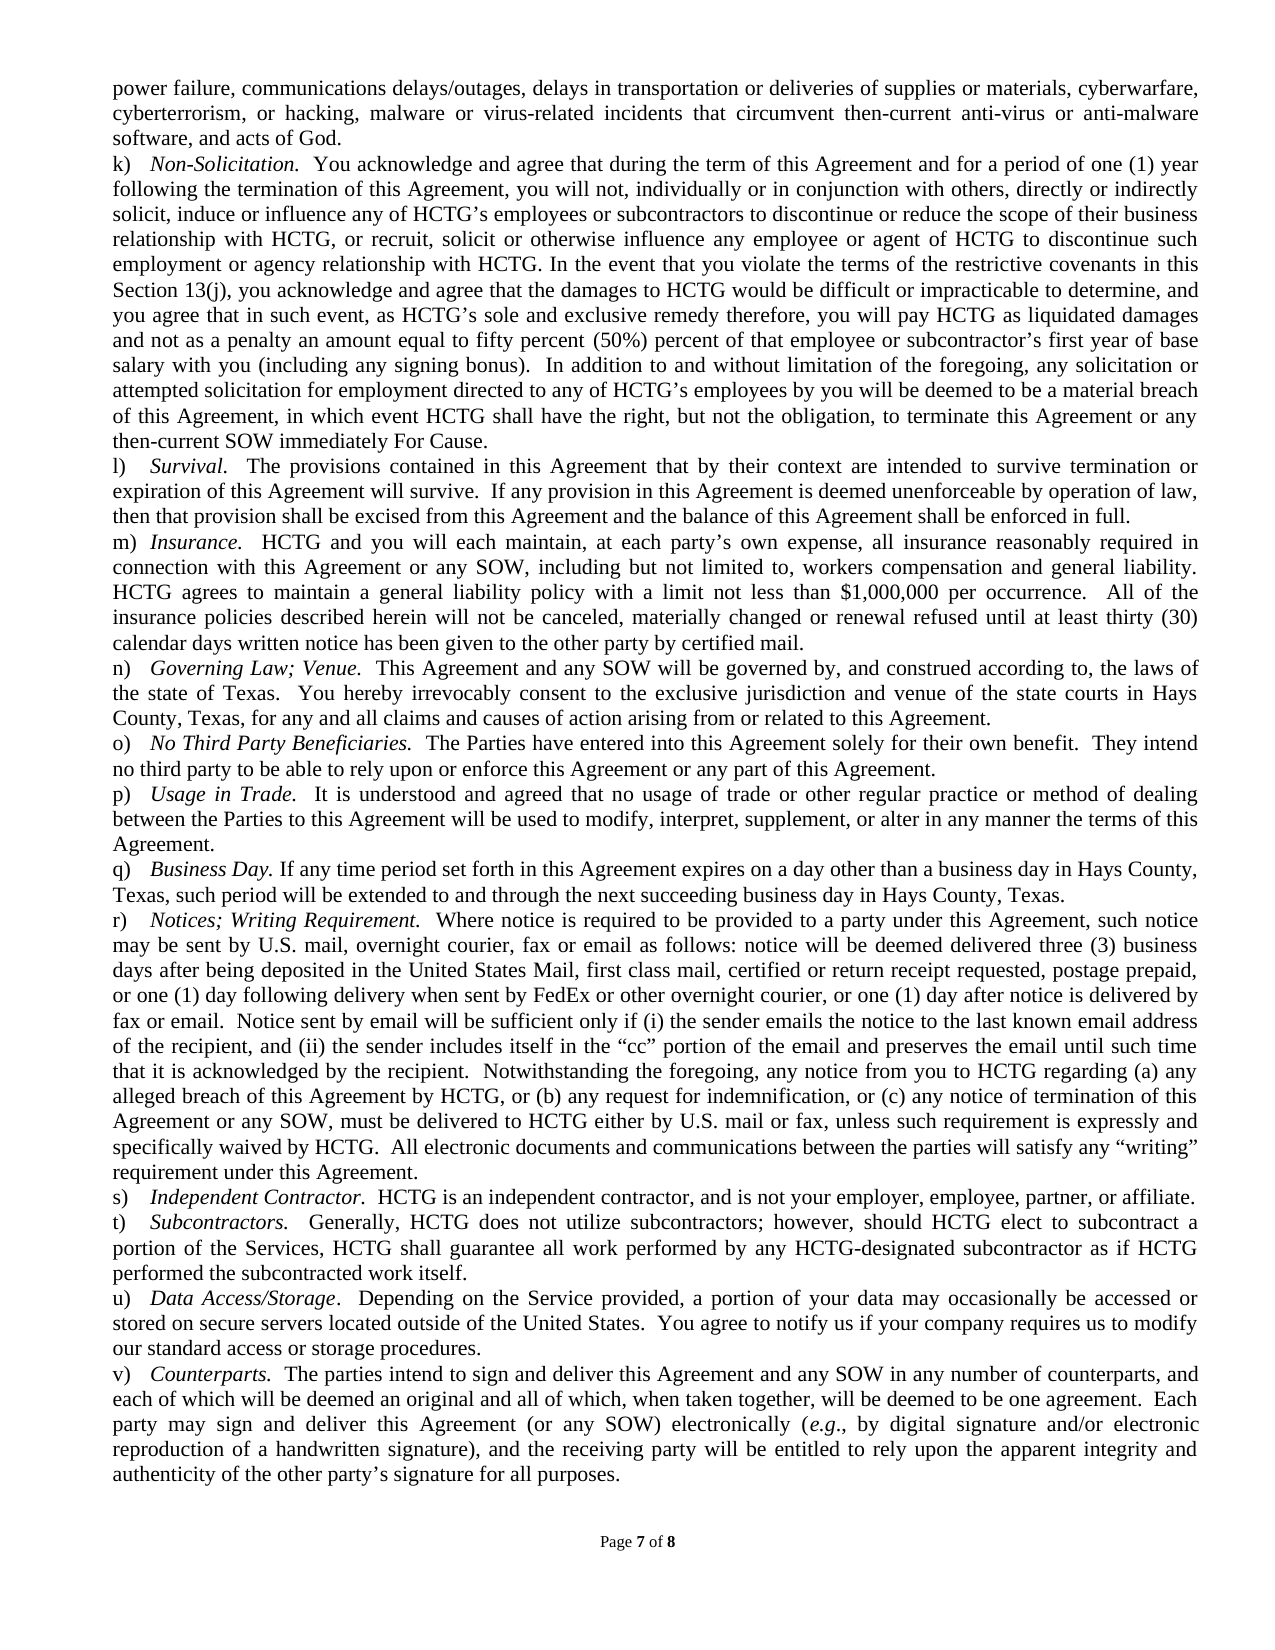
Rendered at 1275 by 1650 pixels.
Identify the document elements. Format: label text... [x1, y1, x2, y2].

list Business Day. If any time period set forth in this Agreement expires on a day other than a business day in Hays County, Texas, such period will be extended to and through the next succeeding business day in Hays County, Texas. [112, 856, 1200, 907]
list Notices; Writing Requirement. Where notice is required to be provided to a party under this Agreement, such notice may be sent by U.S. mail, overnight courier, fax or email as follows: notice will be deemed delivered three (3) business days after being deposited in the United States Mail, first class mail, certified or return receipt requested, postage prepaid, or one (1) day following delivery when sent by FedEx or other overnight courier, or one (1) day after notice is delivered by fax or email. Notice sent by email will be sufficient only if (i) the sender emails the notice to the last known email address of the recipient, and (ii) the sender includes itself in the “cc” portion of the email and preserves the email until such time that it is acknowledged by the recipient. Notwithstanding the foregoing, any notice from you to HCTG regarding (a) any alleged breach of this Agreement by HCTG, or (b) any request for indemnification, or (c) any notice of termination of this Agreement or any SOW, must be delivered to HCTG either by U.S. mail or fax, unless such requirement is expressly and specifically waived by HCTG. All electronic documents and communications between the parties will satisfy any “writing” requirement under this Agreement. [112, 907, 1200, 1184]
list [112, 75, 1200, 151]
list Non-Solicitation. You acknowledge and agree that during the term of this Agreement and for a period of one (1) year following the termination of this Agreement, you will not, individually or in conjunction with others, directly or indirectly solicit, induce or influence any of HCTG’s employees or subcontractors to discontinue or reduce the scope of their business relationship with HCTG, or recruit, solicit or otherwise influence any employee or agent of HCTG to discontinue such employment or agency relationship with HCTG. In the event that you violate the terms of the restrictive covenants in this Section 13(j), you acknowledge and agree that the damages to HCTG would be difficult or impracticable to determine, and you agree that in such event, as HCTG’s sole and exclusive remedy therefore, you will pay HCTG as liquidated damages and not as a penalty an amount equal to fifty percent (50%) percent of that employee or subcontractor’s first year of base salary with you (including any signing bonus). In addition to and without limitation of the foregoing, any solicitation or attempted solicitation for employment directed to any of HCTG’s employees by you will be deemed to be a material breach of this Agreement, in which event HCTG shall have the right, but not the obligation, to terminate this Agreement or any then-current SOW immediately For Cause. [112, 151, 1200, 453]
list Independent Contractor. HCTG is an independent contractor, and is not your employer, employee, partner, or affiliate. [112, 1184, 1200, 1209]
list Insurance. HCTG and you will each maintain, at each party’s own expense, all insurance reasonably required in connection with this Agreement or any SOW, including but not limited to, workers compensation and general liability. HCTG agrees to maintain a general liability policy with a limit not less than $1,000,000 per occurrence. All of the insurance policies described herein will not be canceled, materially changed or renewal refused until at least thirty (30) calendar days written notice has been given to the other party by certified mail. [112, 529, 1200, 655]
list Usage in Trade. It is understood and agreed that no usage of trade or other regular practice or method of dealing between the Parties to this Agreement will be used to modify, interpret, supplement, or alter in any manner the terms of this Agreement. [112, 781, 1200, 856]
list Survival. The provisions contained in this Agreement that by their context are intended to survive termination or expiration of this Agreement will survive. If any provision in this Agreement is deemed unenforceable by operation of law, then that provision shall be excised from this Agreement and the balance of this Agreement shall be enforced in full. [112, 453, 1200, 529]
list No Third Party Beneficiaries. The Parties have entered into this Agreement solely for their own benefit. They intend no third party to be able to rely upon or enforce this Agreement or any part of this Agreement. [112, 730, 1200, 781]
list Subcontractors. Generally, HCTG does not utilize subcontractors; however, should HCTG elect to subcontract a portion of the Services, HCTG shall guarantee all work performed by any HCTG-designated subcontractor as if HCTG performed the subcontracted work itself. [112, 1209, 1200, 1285]
list Data Access/Storage. Depending on the Service provided, a portion of your data may occasionally be accessed or stored on secure servers located outside of the United States. You agree to notify us if your company requires us to modify our standard access or storage procedures. [112, 1285, 1200, 1361]
list Governing Law; Venue. This Agreement and any SOW will be governed by, and construed according to, the laws of the state of Texas. You hereby irrevocably consent to the exclusive jurisdiction and venue of the state courts in Hays County, Texas, for any and all claims and causes of action arising from or related to this Agreement. [112, 655, 1200, 730]
list Counterparts. The parties intend to sign and deliver this Agreement and any SOW in any number of counterparts, and each of which will be deemed an original and all of which, when taken together, will be deemed to be one agreement. Each party may sign and deliver this Agreement (or any SOW) electronically (e.g., by digital signature and/or electronic reproduction of a handwritten signature), and the receiving party will be entitled to rely upon the apparent integrity and authenticity of the other party’s signature for all purposes. [112, 1361, 1200, 1487]
